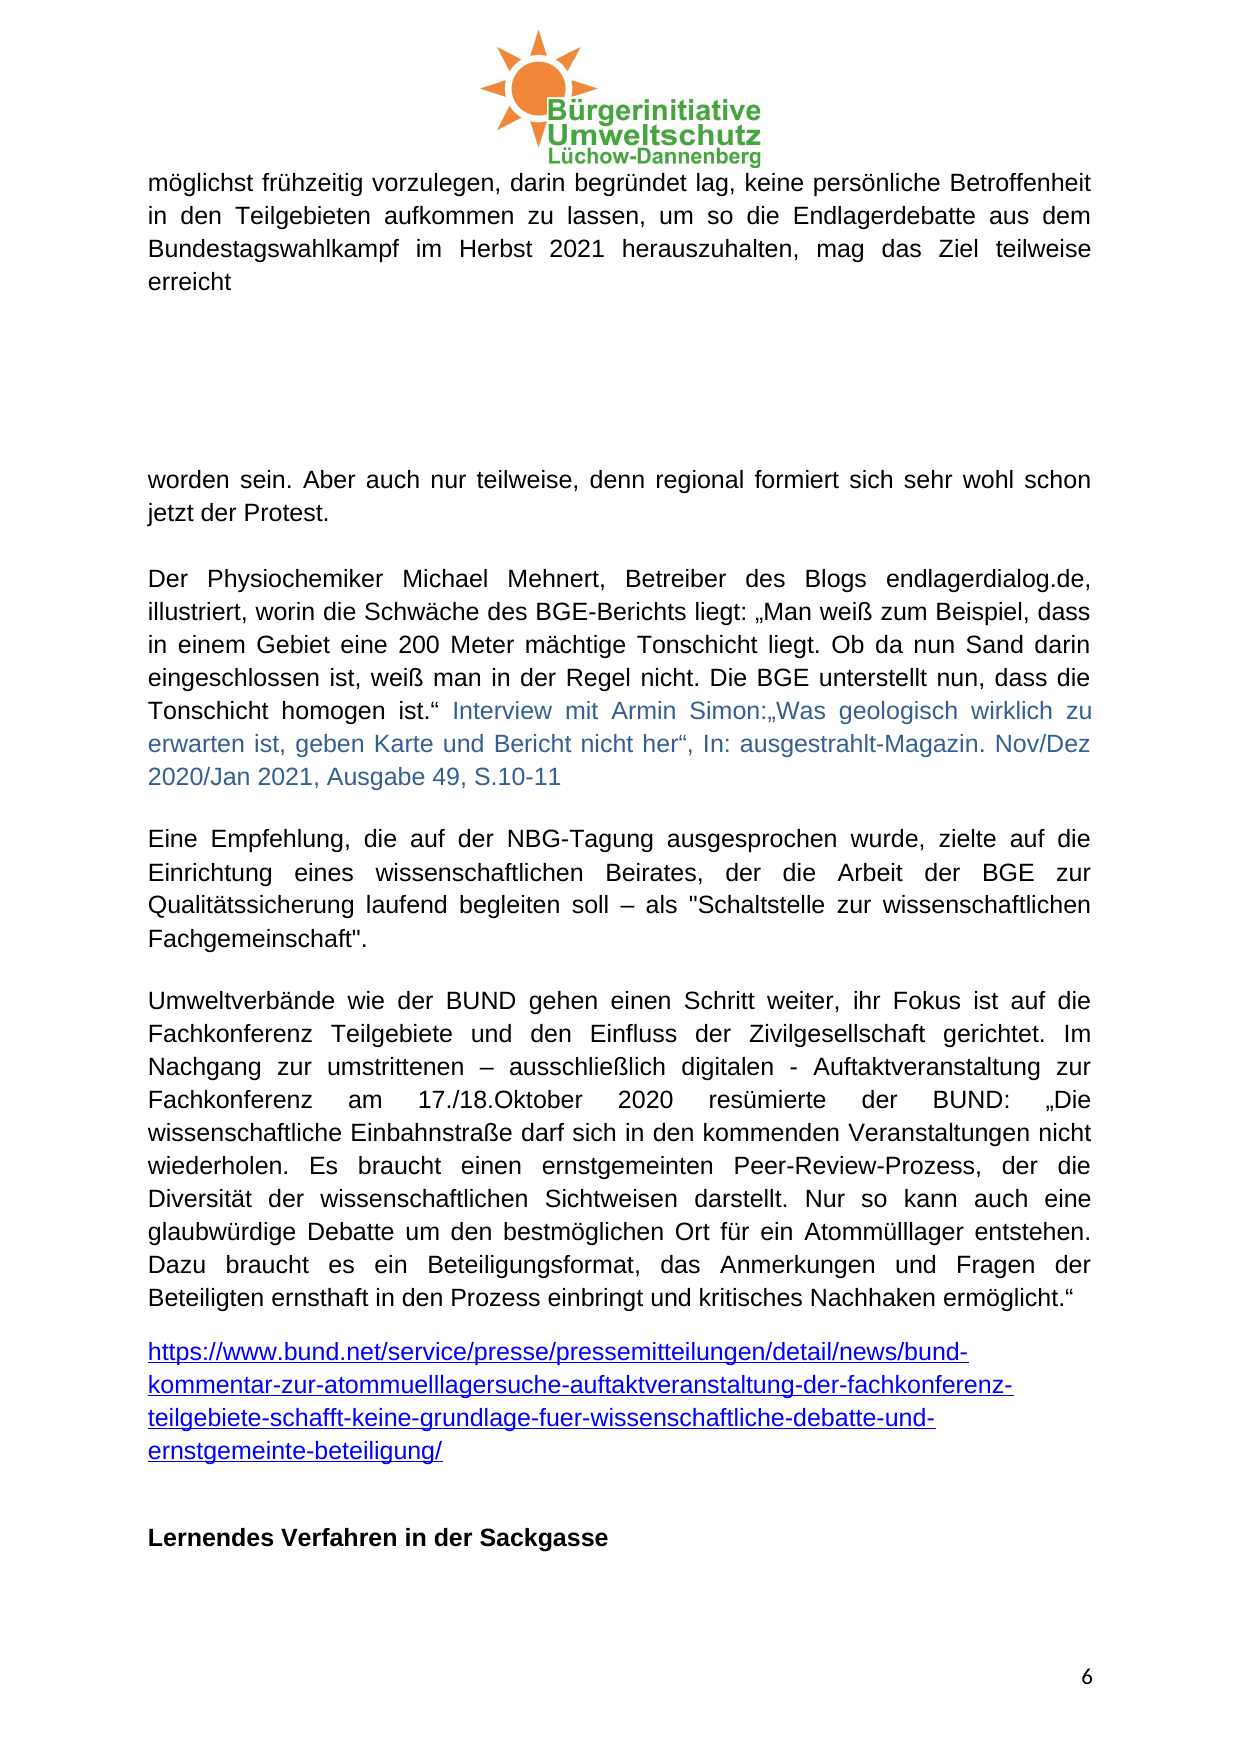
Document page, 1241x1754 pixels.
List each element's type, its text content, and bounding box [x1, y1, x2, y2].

text https://www.bund.net/service/presse/pressemitteilungen/detail/news/bund-kommentar-zur-atommuelllagersuche-auftaktveranstaltung-der-fachkonferenz-teilgebiete-schafft-keine-grundlage-fuer-wissenschaftliche-debatte-und-ernstgemeinte-beteiligung/ [148, 1337, 1093, 1464]
text Lernendes Verfahren in der Sackgasse [148, 1523, 1093, 1551]
text worden sein. Aber auch nur teilweise, denn regional formiert sich sehr wohl schon jetzt der Protest. [148, 465, 1093, 527]
picture [480, 29, 761, 168]
text Umweltverbände wie der BUND gehen einen Schritt weiter, ihr Fokus ist auf die Fachkonferenz Teilgebiete und den Einfluss der Zivilgesellschaft gerichtet. Im Nachgang zur umstrittenen – ausschließlich digitalen - Auftaktveranstaltung zur Fachkonferenz am 17./18.Oktober 2020 resümierte der BUND: „Die wissenschaftliche Einbahnstraße darf sich in den kommenden Veranstaltungen nicht wiederholen. Es braucht einen ernstgemeinten Peer-Review-Prozess, der die Diversität der wissenschaftlichen Sichtweisen darstellt. Nur so kann auch eine glaubwürdige Debatte um den bestmöglichen Ort für ein Atommülllager entstehen. Dazu braucht es ein Beteiligungsformat, das Anmerkungen und Fragen der Beteiligten ernsthaft in den Prozess einbringt und kritisches Nachhaken ermöglicht.“ [148, 986, 1093, 1312]
text Eine Empfehlung, die auf der NBG-Tagung ausgesprochen wurde, zielte auf die Einrichtung eines wissenschaftlichen Beirates, der die Arbeit der BGE zur Qualitätssicherung laufend begleiten soll – als "Schaltstelle zur wissenschaftlichen Fachgemeinschaft". [148, 824, 1093, 952]
text Der Physiochemiker Michael Mehnert, Betreiber des Blogs endlagerdialog.de, illustriert, worin die Schwäche des BGE-Berichts liegt: „Man weiß zum Beispiel, dass in einem Gebiet eine 200 Meter mächtige Tonschicht liegt. Ob da nun Sand darin eingeschlossen ist, weiß man in der Regel nicht. Die BGE unterstellt nun, dass die Tonschicht homogen ist.“ Interview mit Armin Simon:„Was geologisch wirklich zu erwarten ist, geben Karte und Bericht nicht her“, In: ausgestrahlt-Magazin. Nov/Dez 2020/Jan 2021, Ausgabe 49, S.10-11 [148, 564, 1093, 791]
